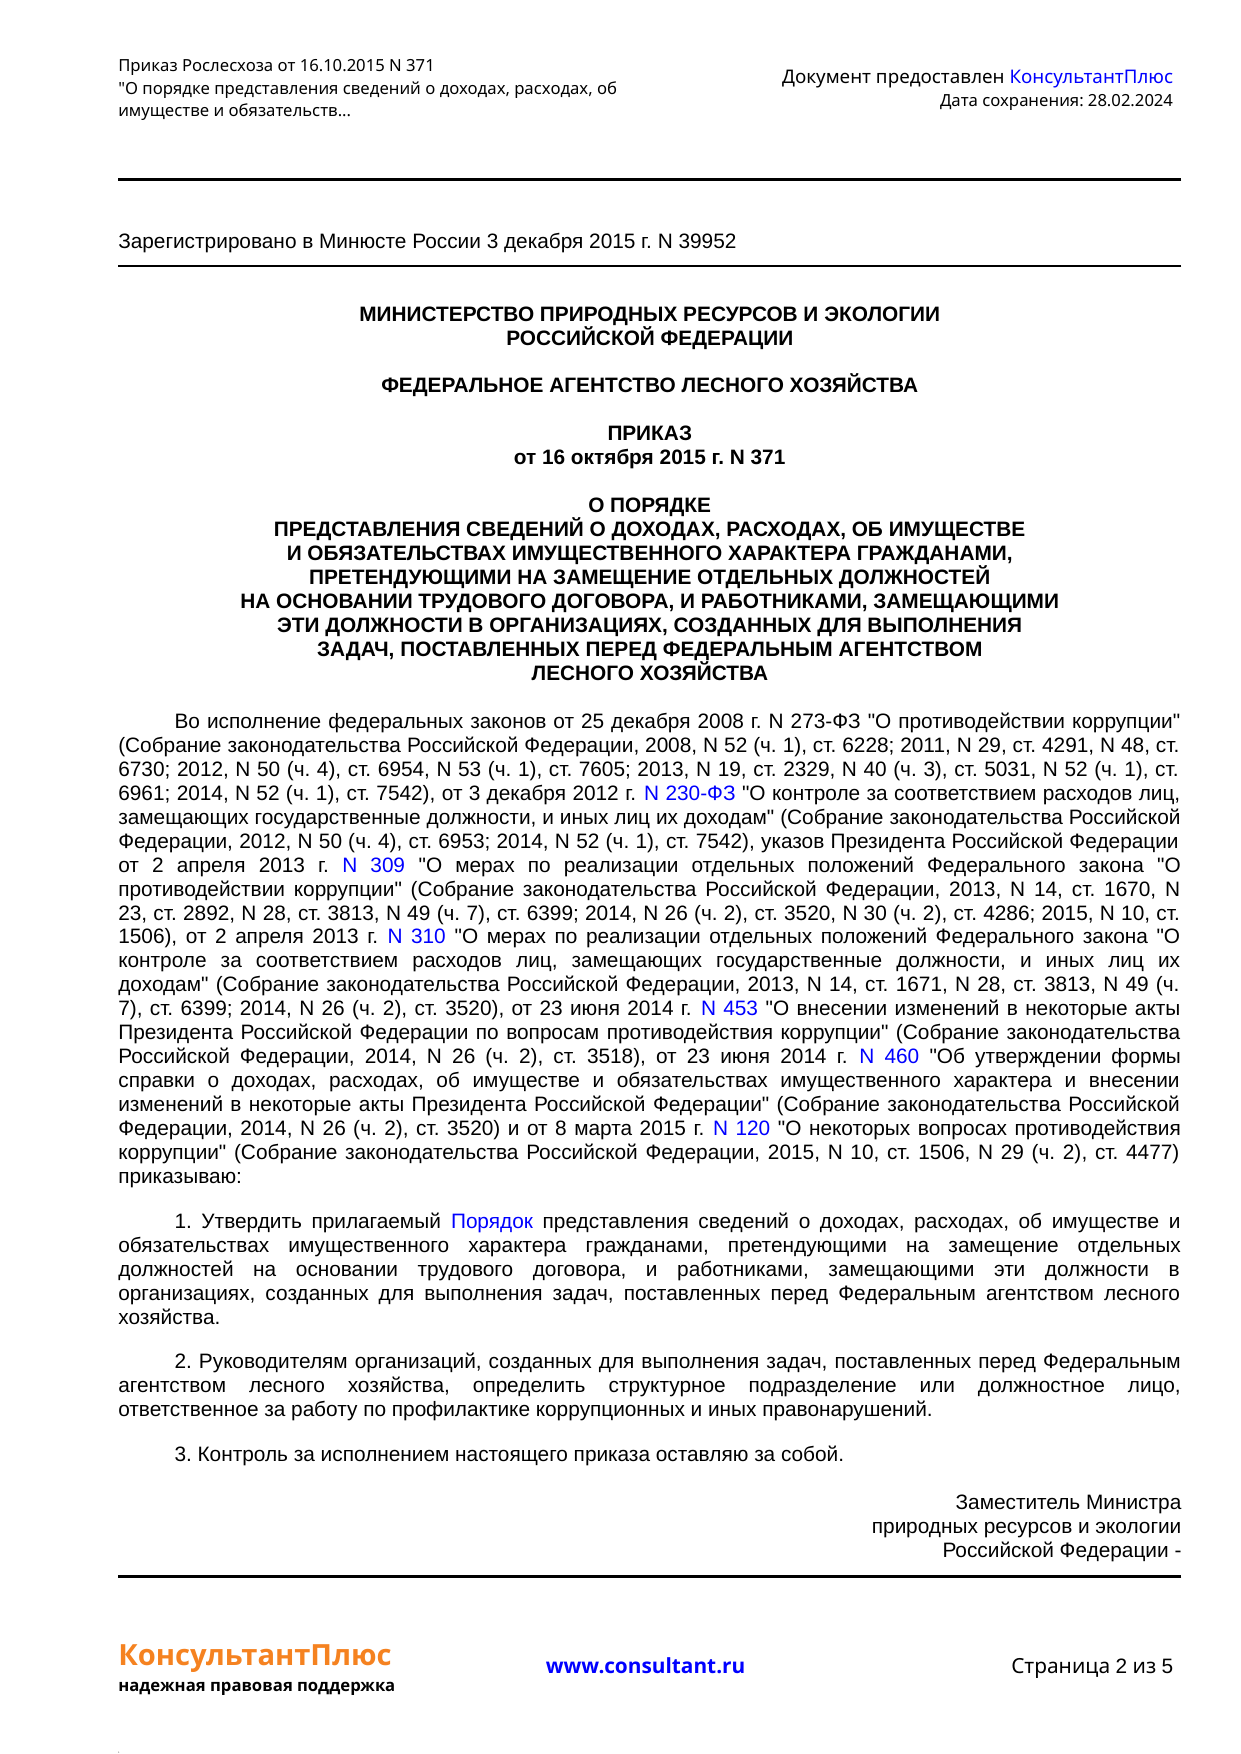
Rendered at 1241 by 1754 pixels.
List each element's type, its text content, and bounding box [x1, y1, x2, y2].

text Российской Федерации - [118, 1538, 1181, 1562]
text Во исполнение федеральных законов от 25 декабря 2008 г. N 273-ФЗ "О противодействии коррупции" (Собрание законодательства Российской Федерации, 2008, N 52 (ч. 1), ст. 6228; 2011, N 29, ст. 4291, N 48, ст. 6730; 2012, N 50 (ч. 4), ст. 6954, N 53 (ч. 1), ст. 7605; 2013, N 19, ст. 2329, N 40 (ч. 3), ст. 5031, N 52 (ч. 1), ст. 6961; 2014, N 52 (ч. 1), ст. 7542), от 3 декабря 2012 г. N 230-ФЗ "О контроле за соответствием расходов лиц, замещающих государственные должности, и иных лиц их доходам" (Собрание законодательства Российской Федерации, 2012, N 50 (ч. 4), ст. 6953; 2014, N 52 (ч. 1), ст. 7542), указов Президента Российской Федерации от 2 апреля 2013 г. N 309 "О мерах по реализации отдельных положений Федерального закона "О противодействии коррупции" (Собрание законодательства Российской Федерации, 2013, N 14, ст. 1670, N 23, ст. 2892, N 28, ст. 3813, N 49 (ч. 7), ст. 6399; 2014, N 26 (ч. 2), ст. 3520, N 30 (ч. 2), ст. 4286; 2015, N 10, ст. 1506), от 2 апреля 2013 г. N 310 "О мерах по реализации отдельных положений Федерального закона "О контроле за соответствием расходов лиц, замещающих государственные должности, и иных лиц их доходам" (Собрание законодательства Российской Федерации, 2013, N 14, ст. 1671, N 28, ст. 3813, N 49 (ч. 7), ст. 6399; 2014, N 26 (ч. 2), ст. 3520), от 23 июня 2014 г. N 453 "О внесении изменений в некоторые акты Президента Российской Федерации по вопросам противодействия коррупции" (Собрание законодательства Российской Федерации, 2014, N 26 (ч. 2), ст. 3518), от 23 июня 2014 г. N 460 "Об утверждении формы справки о доходах, расходах, об имуществе и обязательствах имущественного характера и внесении изменений в некоторые акты Президента Российской Федерации" (Собрание законодательства Российской Федерации, 2014, N 26 (ч. 2), ст. 3520) и от 8 марта 2015 г. N 120 "О некоторых вопросах противодействия коррупции" (Собрание законодательства Российской Федерации, 2015, N 10, ст. 1506, N 29 (ч. 2), ст. 4477) приказываю: [118, 709, 1181, 1188]
title ФЕДЕРАЛЬНОЕ АГЕНТСТВО ЛЕСНОГО ХОЗЯЙСТВА [118, 373, 1181, 397]
text Заместитель Министра [118, 1490, 1181, 1514]
title ПРИКАЗ [118, 421, 1181, 445]
text природных ресурсов и экологии [118, 1514, 1181, 1538]
text 2. Руководителям организаций, созданных для выполнения задач, поставленных перед Федеральным агентством лесного хозяйства, определить структурное подразделение или должностное лицо, ответственное за работу по профилактике коррупционных и иных правонарушений. [118, 1349, 1181, 1421]
text 1. Утвердить прилагаемый Порядок представления сведений о доходах, расходах, об имуществе и обязательствах имущественного характера гражданами, претендующими на замещение отдельных должностей на основании трудового договора, и работниками, замещающими эти должности в организациях, созданных для выполнения задач, поставленных перед Федеральным агентством лесного хозяйства. [118, 1209, 1181, 1328]
title ПРЕТЕНДУЮЩИМИ НА ЗАМЕЩЕНИЕ ОТДЕЛЬНЫХ ДОЛЖНОСТЕЙ [118, 565, 1181, 589]
text Зарегистрировано в Минюсте России 3 декабря 2015 г. N 39952 [118, 229, 1181, 253]
text 3. Контроль за исполнением настоящего приказа оставляю за собой. [118, 1442, 1181, 1466]
title И ОБЯЗАТЕЛЬСТВАХ ИМУЩЕСТВЕННОГО ХАРАКТЕРА ГРАЖДАНАМИ, [118, 541, 1181, 565]
title от 16 октября 2015 г. N 371 [118, 445, 1181, 469]
title НА ОСНОВАНИИ ТРУДОВОГО ДОГОВОРА, И РАБОТНИКАМИ, ЗАМЕЩАЮЩИМИ [118, 589, 1181, 613]
title ЭТИ ДОЛЖНОСТИ В ОРГАНИЗАЦИЯХ, СОЗДАННЫХ ДЛЯ ВЫПОЛНЕНИЯ [118, 613, 1181, 637]
title О ПОРЯДКЕ [118, 493, 1181, 517]
title РОССИЙСКОЙ ФЕДЕРАЦИИ [118, 325, 1181, 349]
title МИНИСТЕРСТВО ПРИРОДНЫХ РЕСУРСОВ И ЭКОЛОГИИ [118, 301, 1181, 325]
title ЗАДАЧ, ПОСТАВЛЕННЫХ ПЕРЕД ФЕДЕРАЛЬНЫМ АГЕНТСТВОМ [118, 637, 1181, 661]
title ПРЕДСТАВЛЕНИЯ СВЕДЕНИЙ О ДОХОДАХ, РАСХОДАХ, ОБ ИМУЩЕСТВЕ [118, 517, 1181, 541]
title ЛЕСНОГО ХОЗЯЙСТВА [118, 661, 1181, 685]
